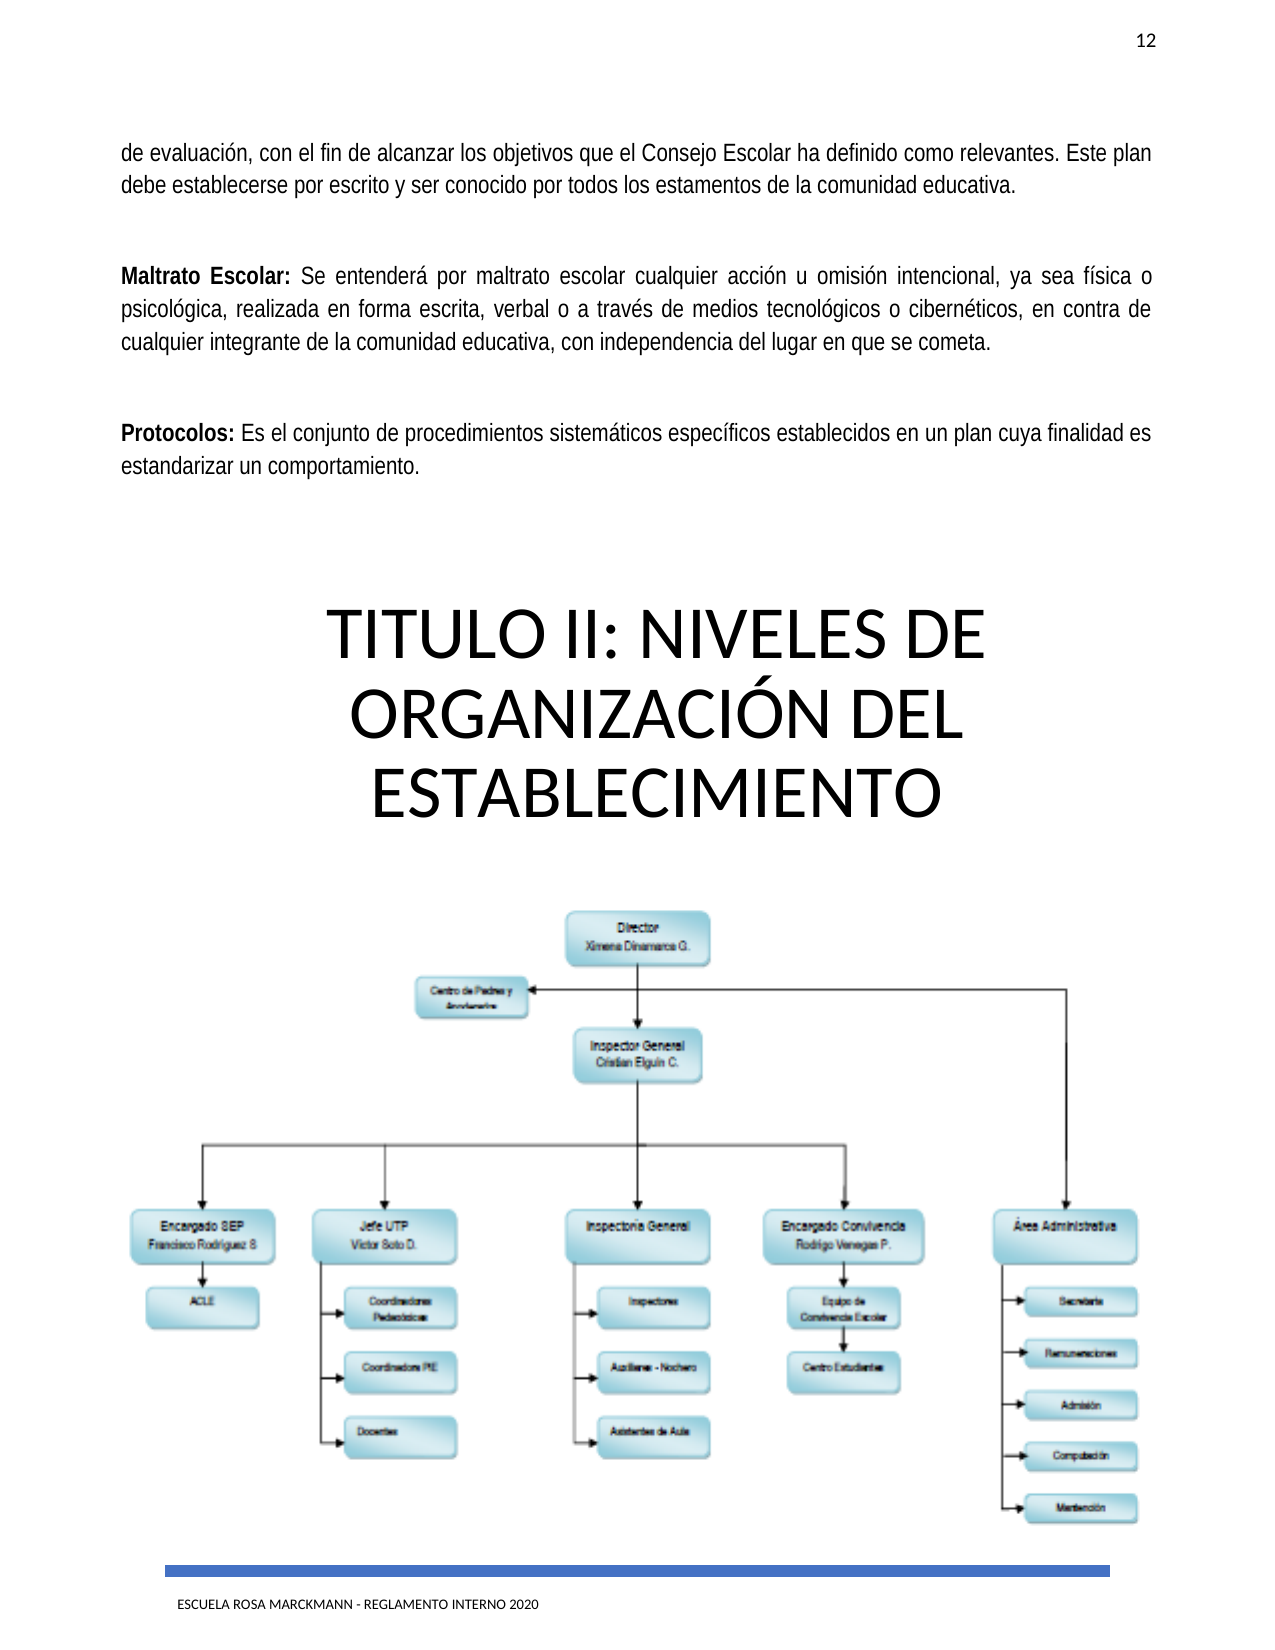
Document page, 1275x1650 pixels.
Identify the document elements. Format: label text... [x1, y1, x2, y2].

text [121, 137, 1154, 199]
text Maltrato Escolar: Se entenderá por maltrato escolar cualquier acción u omisión intencional, ya sea física o psicológica, realizada en forma escrita, verbal o a través de medios tecnológicos o cibernéticos, en contra de cualquier integrante de la comunidad educativa, con independencia del lugar en que se cometa. [121, 261, 1154, 356]
subtitle TITULO II: NIVELES DE ORGANIZACIÓN DEL ESTABLECIMIENTO [183, 595, 1131, 833]
text Protocolos: Es el conjunto de procedimientos sistemáticos específicos establecidos en un plan cuya finalidad es estandarizar un comportamiento. [121, 418, 1154, 479]
